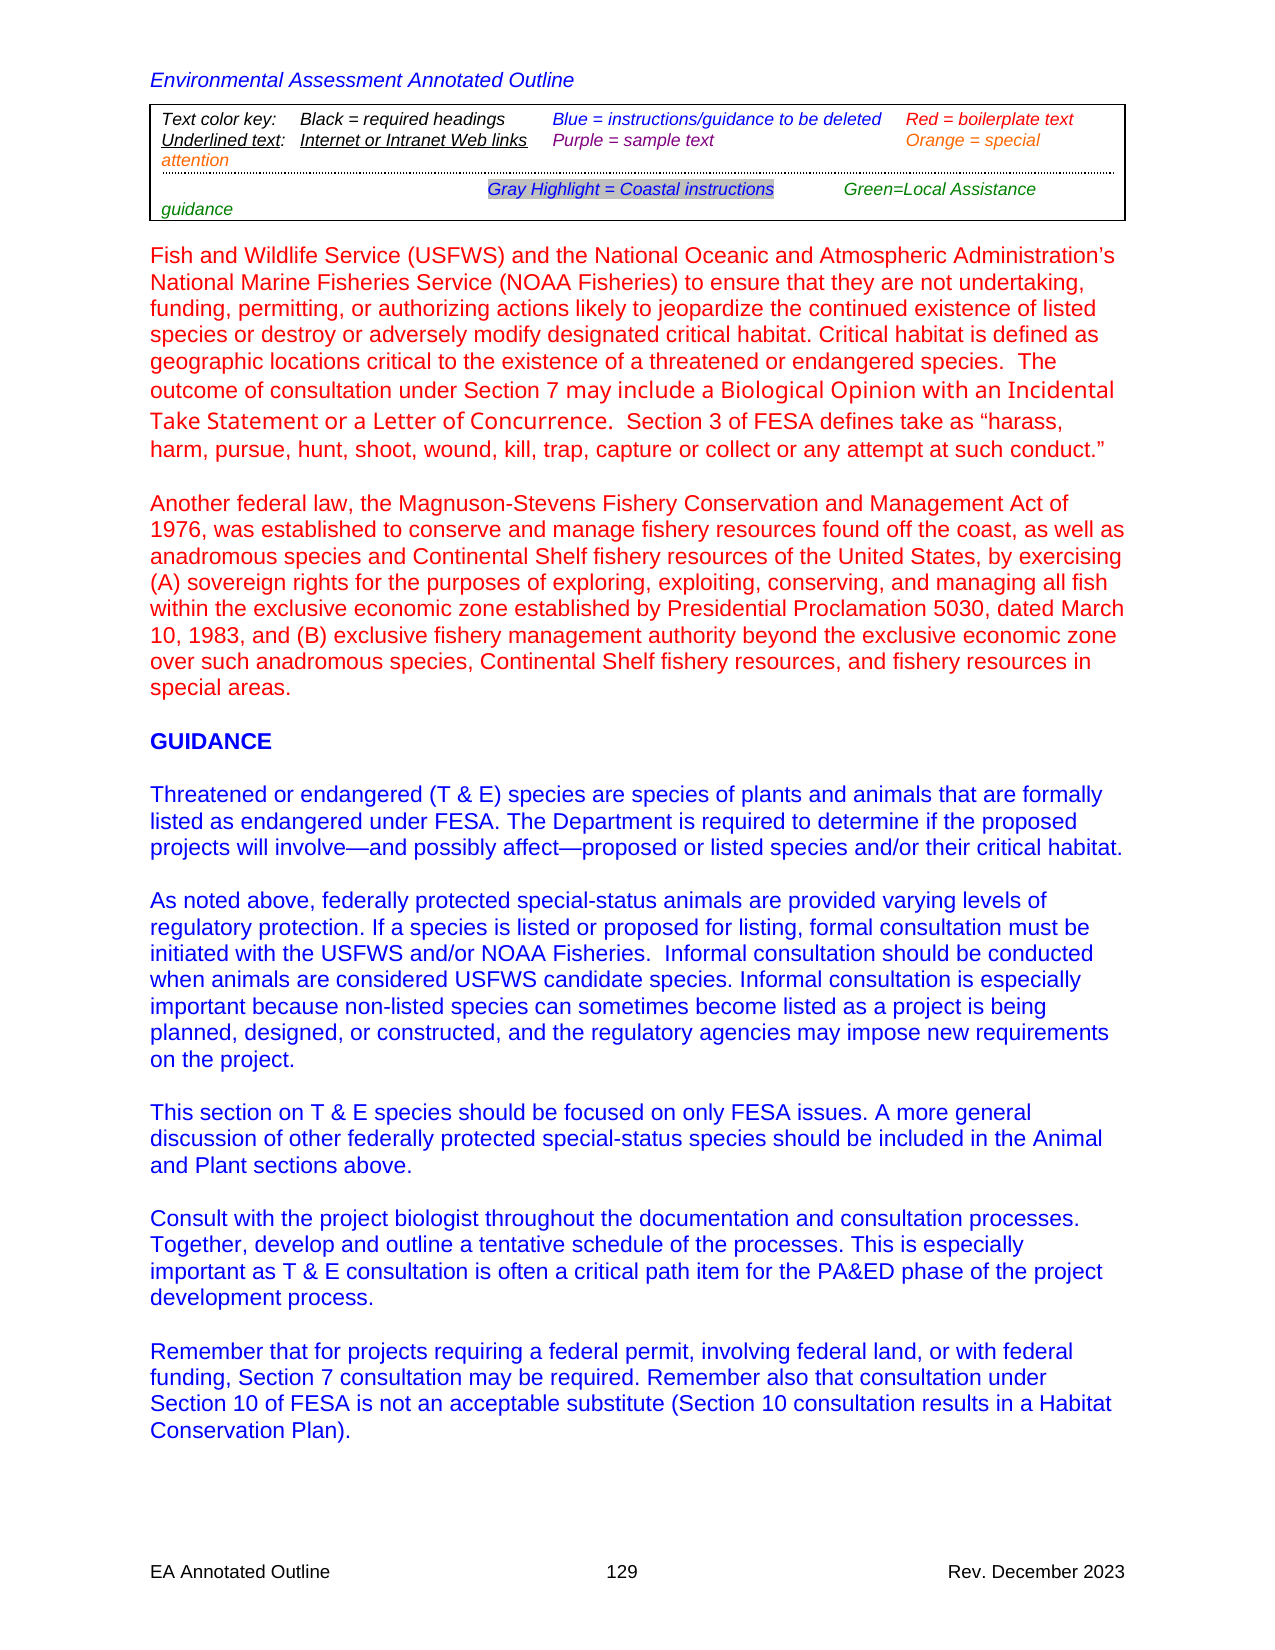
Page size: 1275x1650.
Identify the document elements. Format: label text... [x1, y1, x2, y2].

text Another federal law, the Magnuson-Stevens Fishery Conservation and Management Act of 1976, was established to conserve and manage fishery resources found off the coast, as well as anadromous species and Continental Shelf fishery resources of the United States, by exercising (A) sovereign rights for the purposes of exploring, exploiting, conserving, and managing all fish within the exclusive economic zone established by Presidential Proclamation 5030, dated March 10, 1983, and (B) exclusive fishery management authority beyond the exclusive economic zone over such anadromous species, Continental Shelf fishery resources, and fishery resources in special areas. [150, 490, 1125, 701]
text Threatened or endangered (T & E) species are species of plants and animals that are formally listed as endangered under FESA. The Department is required to determine if the proposed projects will involve—and possibly affect—proposed or listed species and/or their critical habitat. [150, 781, 1125, 860]
text As noted above, federally protected special-status animals are provided varying levels of regulatory protection. If a species is listed or proposed for listing, formal consultation must be initiated with the USFWS and/or NOAA Fisheries. Informal consultation should be conducted when animals are considered USFWS candidate species. Informal consultation is especially important because non-listed species can sometimes become listed as a project is being planned, designed, or constructed, and the regulatory agencies may impose new requirements on the project. [150, 887, 1125, 1072]
text Consult with the project biologist throughout the documentation and consultation processes. Together, develop and outline a tentative schedule of the processes. This is especially important as T & E consultation is often a critical path item for the PA&ED phase of the project development process. [150, 1205, 1125, 1311]
text This section on T & E species should be focused on only FESA issues. A more general discussion of other federally protected special-status species should be included in the Animal and Plant sections above. [150, 1099, 1125, 1178]
text Guidance [150, 728, 1125, 754]
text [150, 242, 1125, 463]
text Remember that for projects requiring a federal permit, involving federal land, or with federal funding, Section 7 consultation may be required. Remember also that consultation under Section 10 of FESA is not an acceptable substitute (Section 10 consultation results in a Habitat Conservation Plan). [150, 1338, 1125, 1443]
